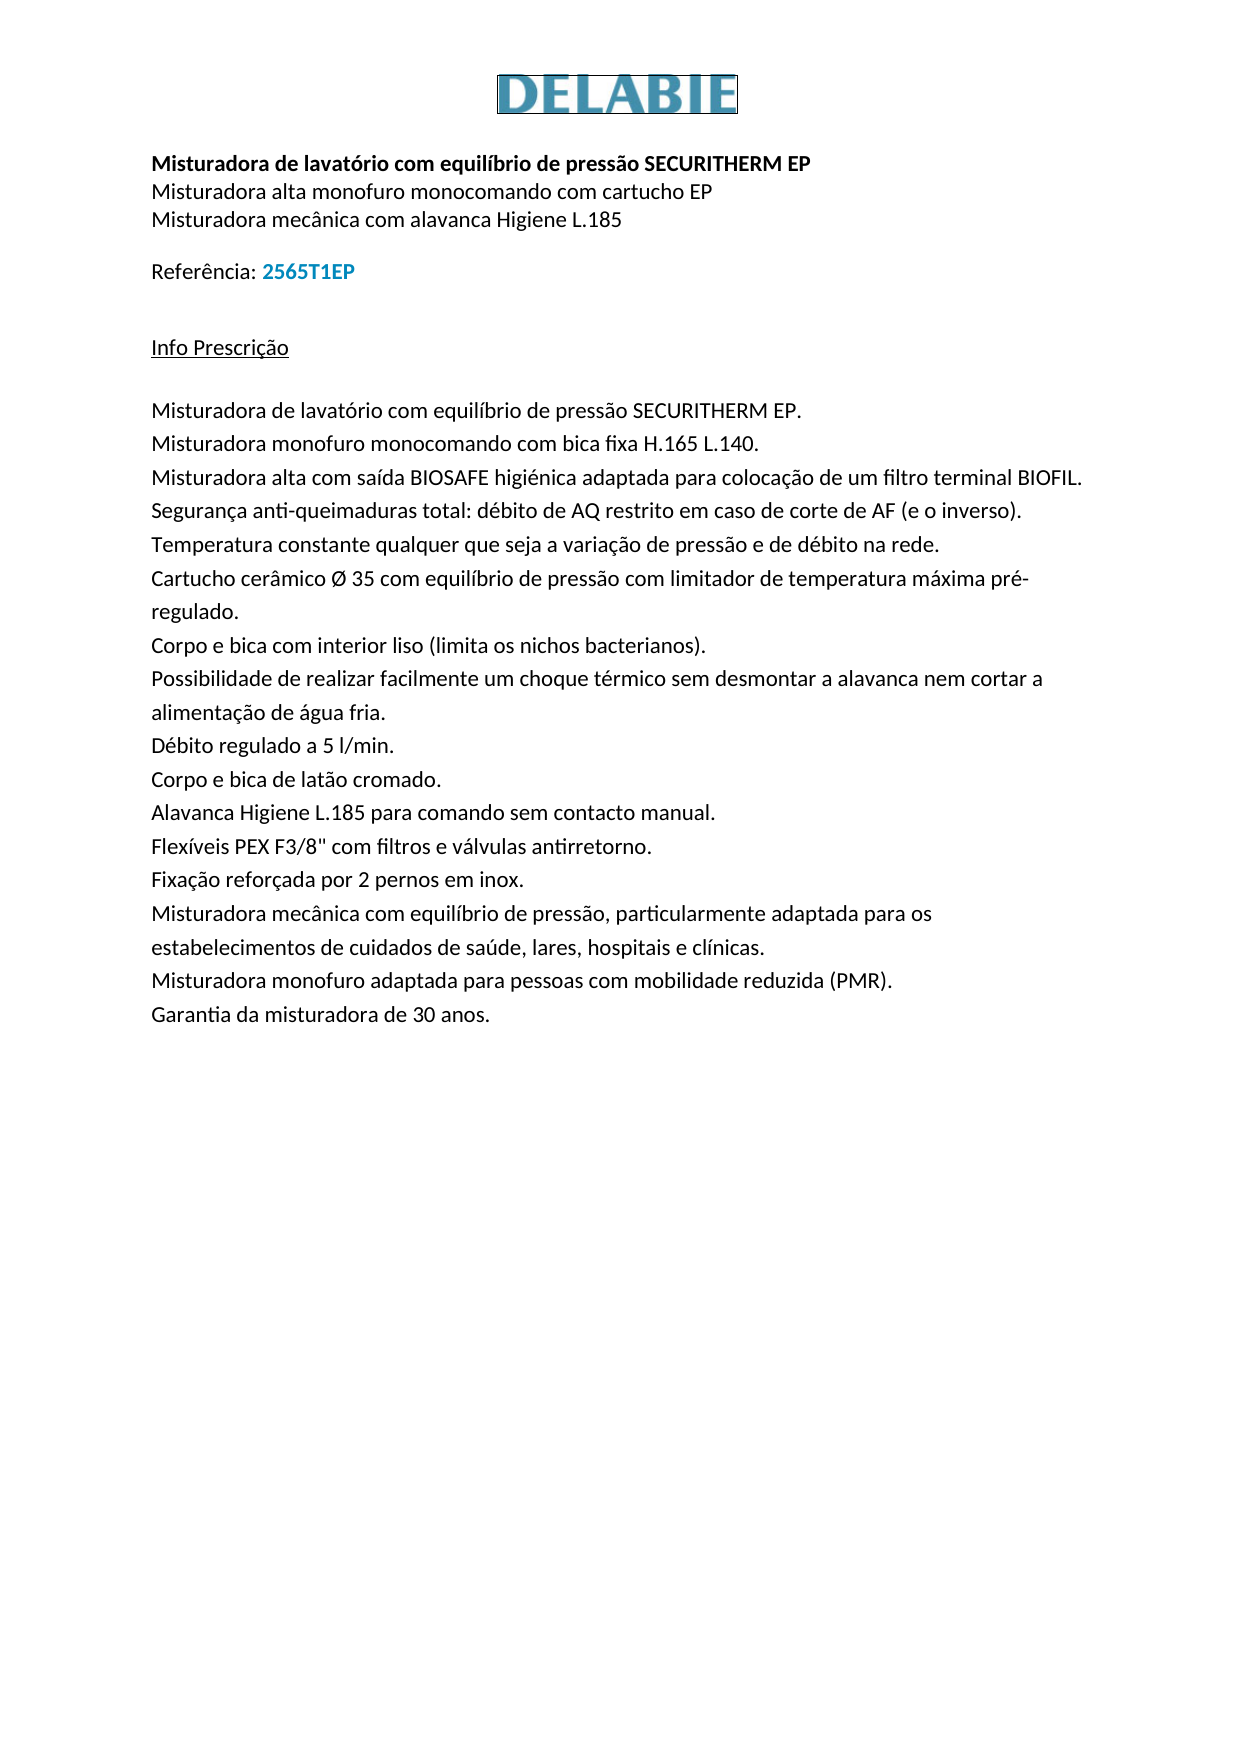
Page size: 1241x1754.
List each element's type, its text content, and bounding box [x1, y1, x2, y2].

text Misturadora monofuro monocomando com bica fixa H.165 L.140. [151, 429, 1084, 458]
text Alavanca Higiene L.185 para comando sem contacto manual. [151, 798, 1084, 827]
text Misturadora mecânica com equilíbrio de pressão, particularmente adaptada para os estabelecimentos de cuidados de saúde, lares, hospitais e clínicas. [151, 899, 1084, 961]
text Corpo e bica com interior liso (limita os nichos bacterianos). [151, 631, 1084, 659]
text Garantia da misturadora de 30 anos. [151, 1000, 1084, 1028]
text Info Prescrição [151, 333, 1084, 361]
text Possibilidade de realizar facilmente um choque térmico sem desmontar a alavanca nem cortar a alimentação de água fria. [151, 664, 1084, 726]
text Segurança anti-queimaduras total: débito de AQ restrito em caso de corte de AF (e o inverso). [151, 497, 1084, 525]
text Misturadora mecânica com alavanca Higiene L.185 [151, 205, 1084, 233]
text Misturadora monofuro adaptada para pessoas com mobilidade reduzida (PMR). [151, 966, 1084, 994]
text Misturadora de lavatório com equilíbrio de pressão SECURITHERM EP [151, 149, 1084, 177]
text Misturadora alta monofuro monocomando com cartucho EP [151, 177, 1084, 205]
text Referência: 2565T1EP [151, 257, 1084, 285]
picture [498, 76, 737, 113]
text Temperatura constante qualquer que seja a variação de pressão e de débito na rede. [151, 530, 1084, 558]
text Flexíveis PEX F3/8" com filtros e válvulas antirretorno. [151, 832, 1084, 860]
text Cartucho cerâmico Ø 35 com equilíbrio de pressão com limitador de temperatura máxima pré-regulado. [151, 564, 1084, 625]
text Misturadora alta com saída BIOSAFE higiénica adaptada para colocação de um filtro terminal BIOFIL. [151, 463, 1084, 491]
text Fixação reforçada por 2 pernos em inox. [151, 866, 1084, 894]
text Corpo e bica de latão cromado. [151, 765, 1084, 793]
text Misturadora de lavatório com equilíbrio de pressão SECURITHERM EP. [151, 396, 1084, 424]
text Débito regulado a 5 l/min. [151, 731, 1084, 759]
